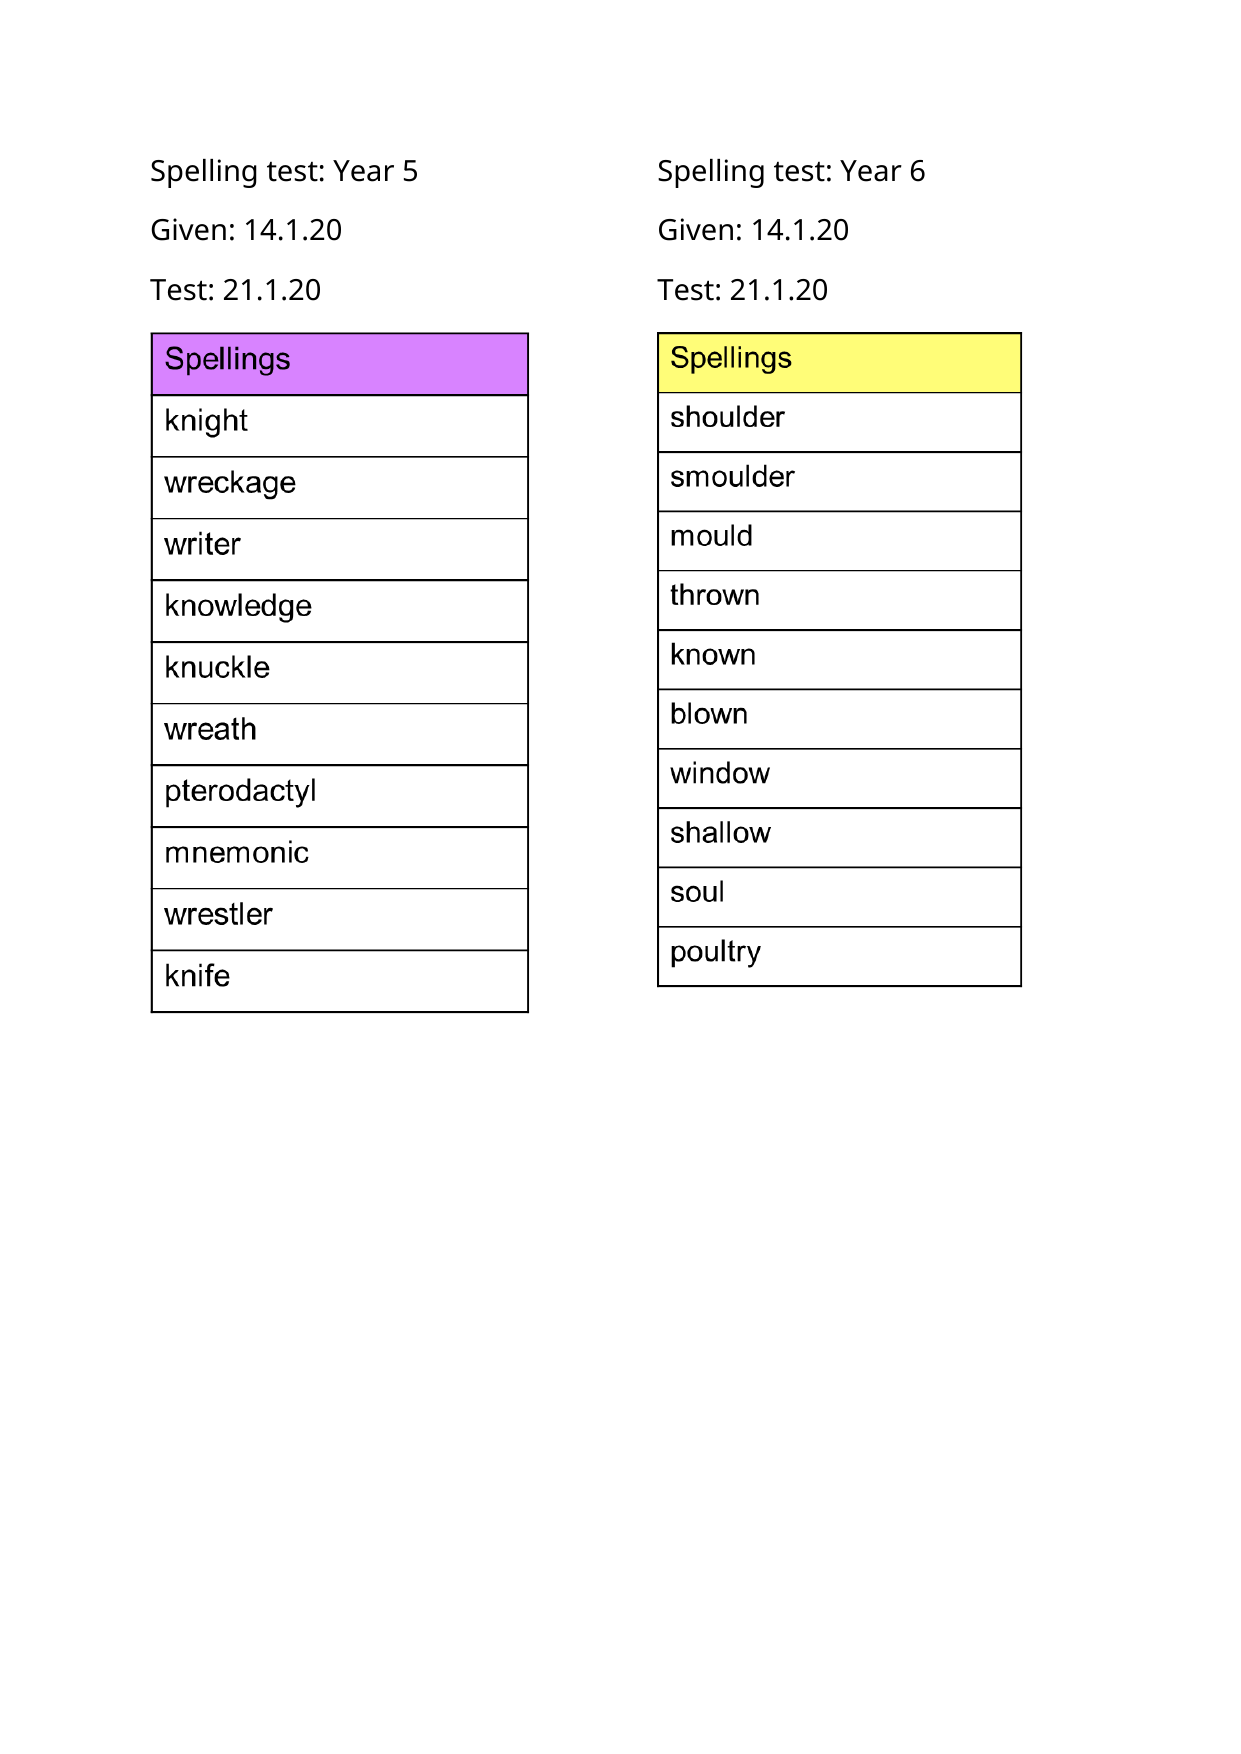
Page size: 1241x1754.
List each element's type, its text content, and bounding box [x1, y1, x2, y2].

text Given: 14.1.20 [150, 209, 583, 249]
picture [150, 328, 530, 1014]
text Test: 21.1.20 [150, 269, 583, 309]
text Spelling test: Year 5 [150, 150, 583, 190]
text Given: 14.1.20 [657, 209, 1090, 249]
text Test: 21.1.20 [657, 269, 1090, 309]
picture [657, 328, 1023, 988]
text Spelling test: Year 6 [657, 150, 1090, 190]
